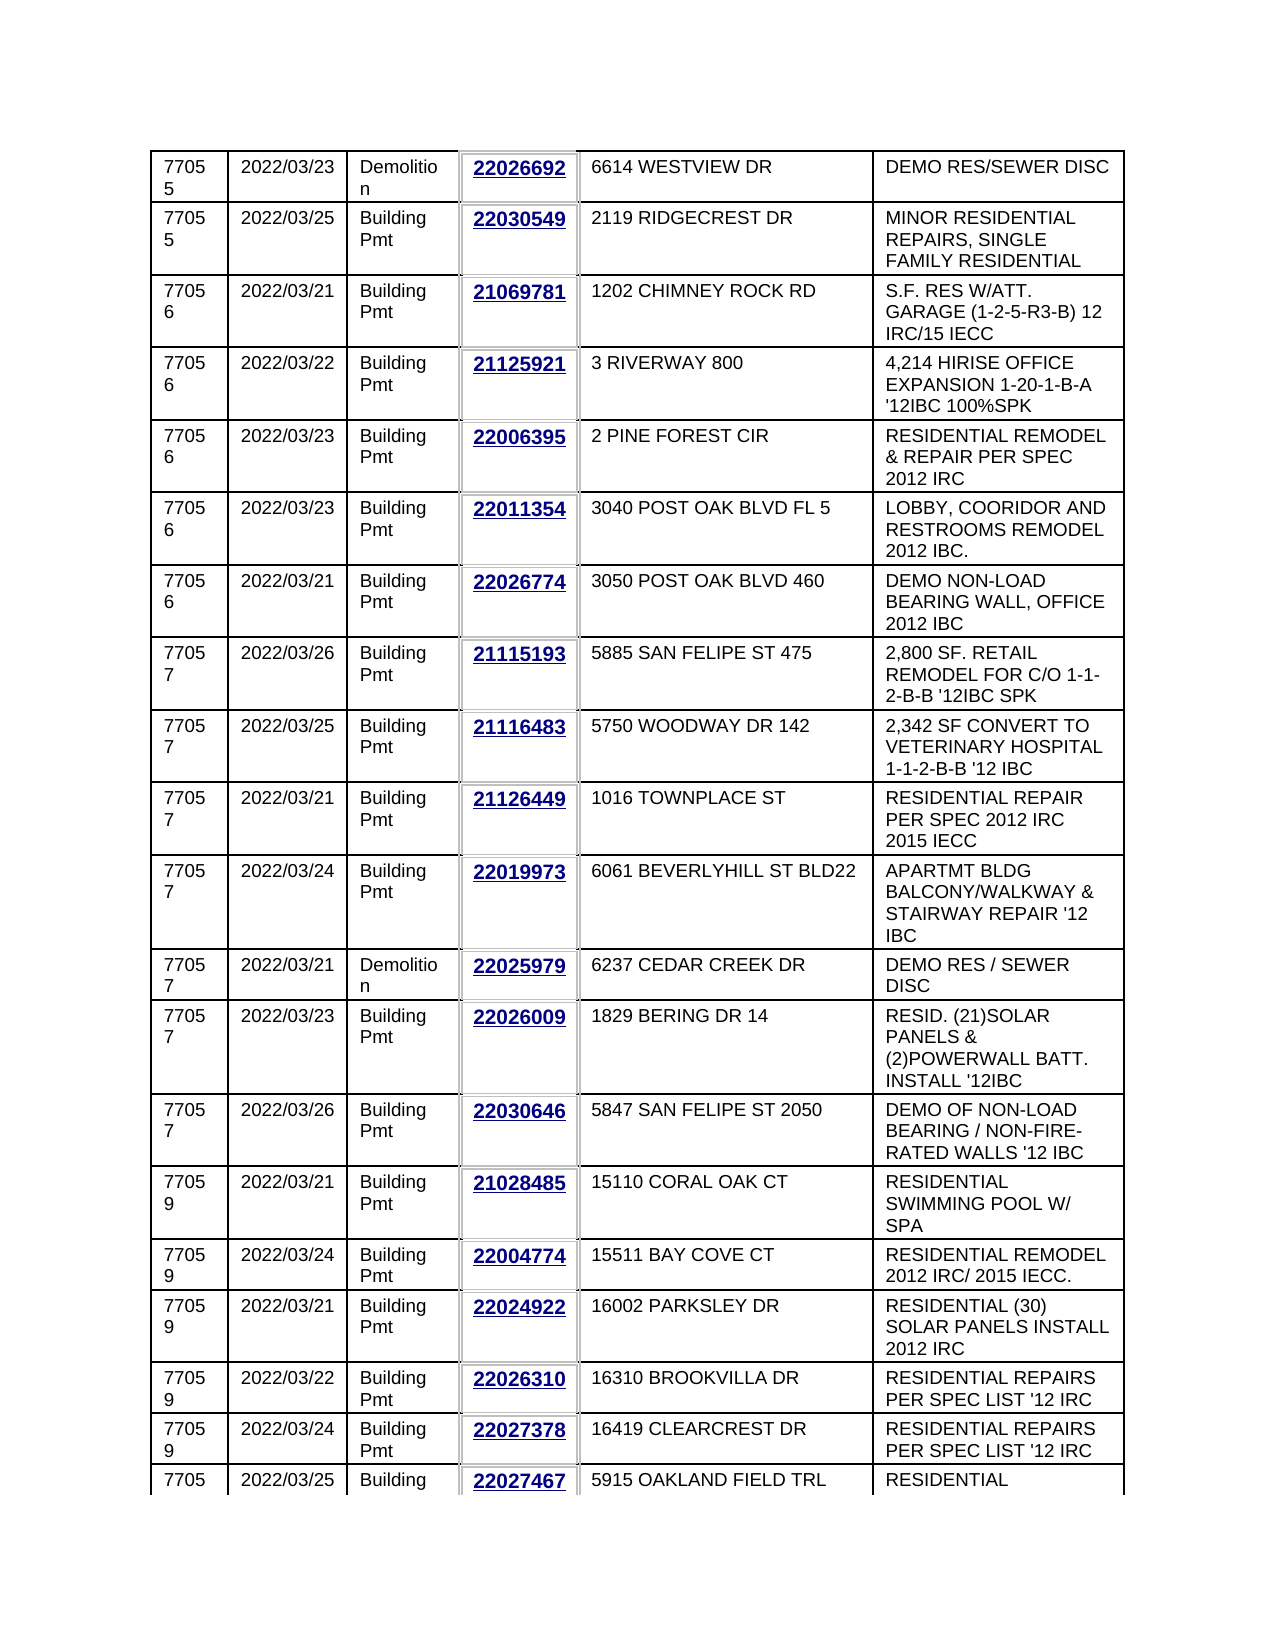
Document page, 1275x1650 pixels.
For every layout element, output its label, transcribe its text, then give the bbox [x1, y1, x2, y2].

table_cell 16419 CLEARCREST DR [581, 1414, 872, 1463]
table_cell 2022/03/22 [229, 348, 346, 418]
table_cell 77055 [152, 203, 227, 273]
table_cell MINOR RESIDENTIAL REPAIRS, SINGLE FAMILY RESIDENTIAL [874, 203, 1123, 273]
table_cell 5885 SAN FELIPE ST 475 [581, 638, 872, 708]
table_cell 2 PINE FOREST CIR [581, 421, 872, 491]
table_cell 3040 POST OAK BLVD FL 5 [581, 493, 872, 563]
table_cell Building Pmt [348, 348, 458, 418]
table_cell 21028485 [463, 1170, 576, 1237]
table_cell RESIDENTIAL (30) SOLAR PANELS INSTALL 2012 IRC [874, 1291, 1123, 1361]
table_cell 77056 [152, 276, 227, 346]
table_cell Building Pmt [348, 783, 458, 853]
table_cell 2022/03/23 [229, 1001, 346, 1092]
table_cell Building Pmt [348, 1240, 458, 1288]
table_cell 77059 [152, 1291, 227, 1361]
table_cell 6061 BEVERLYHILL ST BLD22 [581, 856, 872, 947]
table_cell 5750 WOODWAY DR 142 [581, 711, 872, 781]
table_cell 6614 WESTVIEW DR [581, 152, 872, 201]
table_cell 77057 [152, 638, 227, 708]
table_cell 22030549 [463, 206, 576, 273]
table_cell 22019973 [463, 858, 576, 947]
table_cell 77059 [152, 1167, 227, 1237]
table_cell Building Pmt [348, 203, 458, 273]
table_cell 21069781 [463, 278, 576, 346]
table_cell 77056 [152, 566, 227, 636]
table_cell 15511 BAY COVE CT [581, 1240, 872, 1288]
table_cell 22027378 [463, 1417, 576, 1463]
table_cell 3 RIVERWAY 800 [581, 348, 872, 418]
table_cell Building Pmt [348, 1414, 458, 1463]
table_cell 77059 [152, 1465, 227, 1494]
table_cell 2022/03/24 [229, 1414, 346, 1463]
table_cell RESIDENTIAL SWIMMING POOL W/ SPA [874, 1167, 1123, 1237]
table_cell 22006395 [463, 423, 576, 491]
table_cell 6237 CEDAR CREEK DR [581, 950, 872, 998]
table_cell Building Pmt [348, 1095, 458, 1165]
table_cell 22025979 [463, 952, 576, 998]
table_cell Building Pmt [348, 1001, 458, 1092]
table_cell 22026774 [463, 568, 576, 636]
table_cell 22024922 [463, 1293, 576, 1361]
table_cell 77057 [152, 783, 227, 853]
table_cell APARTMT BLDG BALCONY/WALKWAY & STAIRWAY REPAIR '12 IBC [874, 856, 1123, 947]
table_cell 21126449 [463, 786, 576, 853]
table_cell 2022/03/26 [229, 1095, 346, 1165]
table_cell Building Pmt [348, 276, 458, 346]
table_cell 2022/03/21 [229, 783, 346, 853]
table_cell 21116483 [463, 713, 576, 781]
table_cell 22027467 [463, 1468, 576, 1494]
table_cell Building Pmt [348, 421, 458, 491]
table_cell Building Pmt [348, 566, 458, 636]
table_cell 1829 BERING DR 14 [581, 1001, 872, 1092]
table_cell Building Pmt [348, 1167, 458, 1237]
table_cell 22026009 [463, 1003, 576, 1092]
table_cell Demolition [348, 950, 458, 998]
table_cell 16310 BROOKVILLA DR [581, 1363, 872, 1412]
table_cell 77055 [152, 152, 227, 201]
table_cell RESIDENTIAL REMODEL 2012 IRC/ 2015 IECC. [874, 1240, 1123, 1288]
table_cell RESIDENTIAL REPAIR PER SPEC 2012 IRC 2015 IECC [874, 783, 1123, 853]
table_cell 2022/03/23 [229, 493, 346, 563]
table_cell 77059 [152, 1240, 227, 1288]
table_cell 22026692 [463, 155, 576, 201]
table_cell 2022/03/25 [229, 1465, 346, 1494]
table_cell 77059 [152, 1363, 227, 1412]
table_cell 2022/03/24 [229, 856, 346, 947]
table_cell 5847 SAN FELIPE ST 2050 [581, 1095, 872, 1165]
table_cell DEMO RES / SEWER DISC [874, 950, 1123, 998]
table_cell Building Pmt [348, 1465, 458, 1494]
table_cell Building Pmt [348, 856, 458, 947]
table_cell DEMO RES/SEWER DISC [874, 152, 1123, 201]
table_cell Building Pmt [348, 1291, 458, 1361]
table_cell 77056 [152, 493, 227, 563]
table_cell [874, 1465, 1123, 1494]
table_cell 2022/03/21 [229, 566, 346, 636]
table_cell 2022/03/22 [229, 1363, 346, 1412]
table_cell 2,342 SF CONVERT TO VETERINARY HOSPITAL 1-1-2-B-B '12 IBC [874, 711, 1123, 781]
table_cell 77057 [152, 711, 227, 781]
table_cell 16002 PARKSLEY DR [581, 1291, 872, 1361]
table_cell 77057 [152, 1001, 227, 1092]
table_cell LOBBY, COORIDOR AND RESTROOMS REMODEL 2012 IBC. [874, 493, 1123, 563]
table_cell 22004774 [463, 1242, 576, 1288]
table_cell 2022/03/21 [229, 276, 346, 346]
table_cell RESIDENTIAL REPAIRS PER SPEC LIST '12 IRC [874, 1363, 1123, 1412]
table_cell 77057 [152, 1095, 227, 1165]
table_cell 22026310 [463, 1366, 576, 1412]
table_cell 21125921 [463, 351, 576, 418]
table_cell 1202 CHIMNEY ROCK RD [581, 276, 872, 346]
table_cell DEMO NON-LOAD BEARING WALL, OFFICE 2012 IBC [874, 566, 1123, 636]
table_cell 2022/03/23 [229, 152, 346, 201]
table_cell 77056 [152, 421, 227, 491]
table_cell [581, 1465, 872, 1494]
table_cell 4,214 HIRISE OFFICE EXPANSION 1-20-1-B-A '12IBC 100%SPK [874, 348, 1123, 418]
table_cell 2022/03/21 [229, 1167, 346, 1237]
table_cell 2,800 SF. RETAIL REMODEL FOR C/O 1-1-2-B-B '12IBC SPK [874, 638, 1123, 708]
table_cell 3050 POST OAK BLVD 460 [581, 566, 872, 636]
table_cell Building Pmt [348, 493, 458, 563]
table_cell 15110 CORAL OAK CT [581, 1167, 872, 1237]
table_cell 2022/03/21 [229, 1291, 346, 1361]
table_cell 22011354 [463, 496, 576, 563]
table_cell RESID. (21)SOLAR PANELS & (2)POWERWALL BATT. INSTALL '12IBC [874, 1001, 1123, 1092]
table_cell 2119 RIDGECREST DR [581, 203, 872, 273]
table_cell 2022/03/26 [229, 638, 346, 708]
table_cell Demolition [348, 152, 458, 201]
table_cell Building Pmt [348, 1363, 458, 1412]
table_cell Building Pmt [348, 638, 458, 708]
table_cell RESIDENTIAL REMODEL & REPAIR PER SPEC 2012 IRC [874, 421, 1123, 491]
table_cell 77057 [152, 950, 227, 998]
table_cell S.F. RES W/ATT. GARAGE (1-2-5-R3-B) 12 IRC/15 IECC [874, 276, 1123, 346]
table_cell 1016 TOWNPLACE ST [581, 783, 872, 853]
table_cell 2022/03/21 [229, 950, 346, 998]
table_cell 2022/03/23 [229, 421, 346, 491]
table_cell DEMO OF NON-LOAD BEARING / NON-FIRE-RATED WALLS '12 IBC [874, 1095, 1123, 1165]
table_cell 22030646 [463, 1097, 576, 1165]
table_cell 77057 [152, 856, 227, 947]
table_cell Building Pmt [348, 711, 458, 781]
table_cell 77059 [152, 1414, 227, 1463]
table_cell 2022/03/25 [229, 203, 346, 273]
table_cell 21115193 [463, 641, 576, 708]
table_cell 77056 [152, 348, 227, 418]
table_cell 2022/03/25 [229, 711, 346, 781]
table_cell 2022/03/24 [229, 1240, 346, 1288]
table_cell RESIDENTIAL REPAIRS PER SPEC LIST '12 IRC [874, 1414, 1123, 1463]
